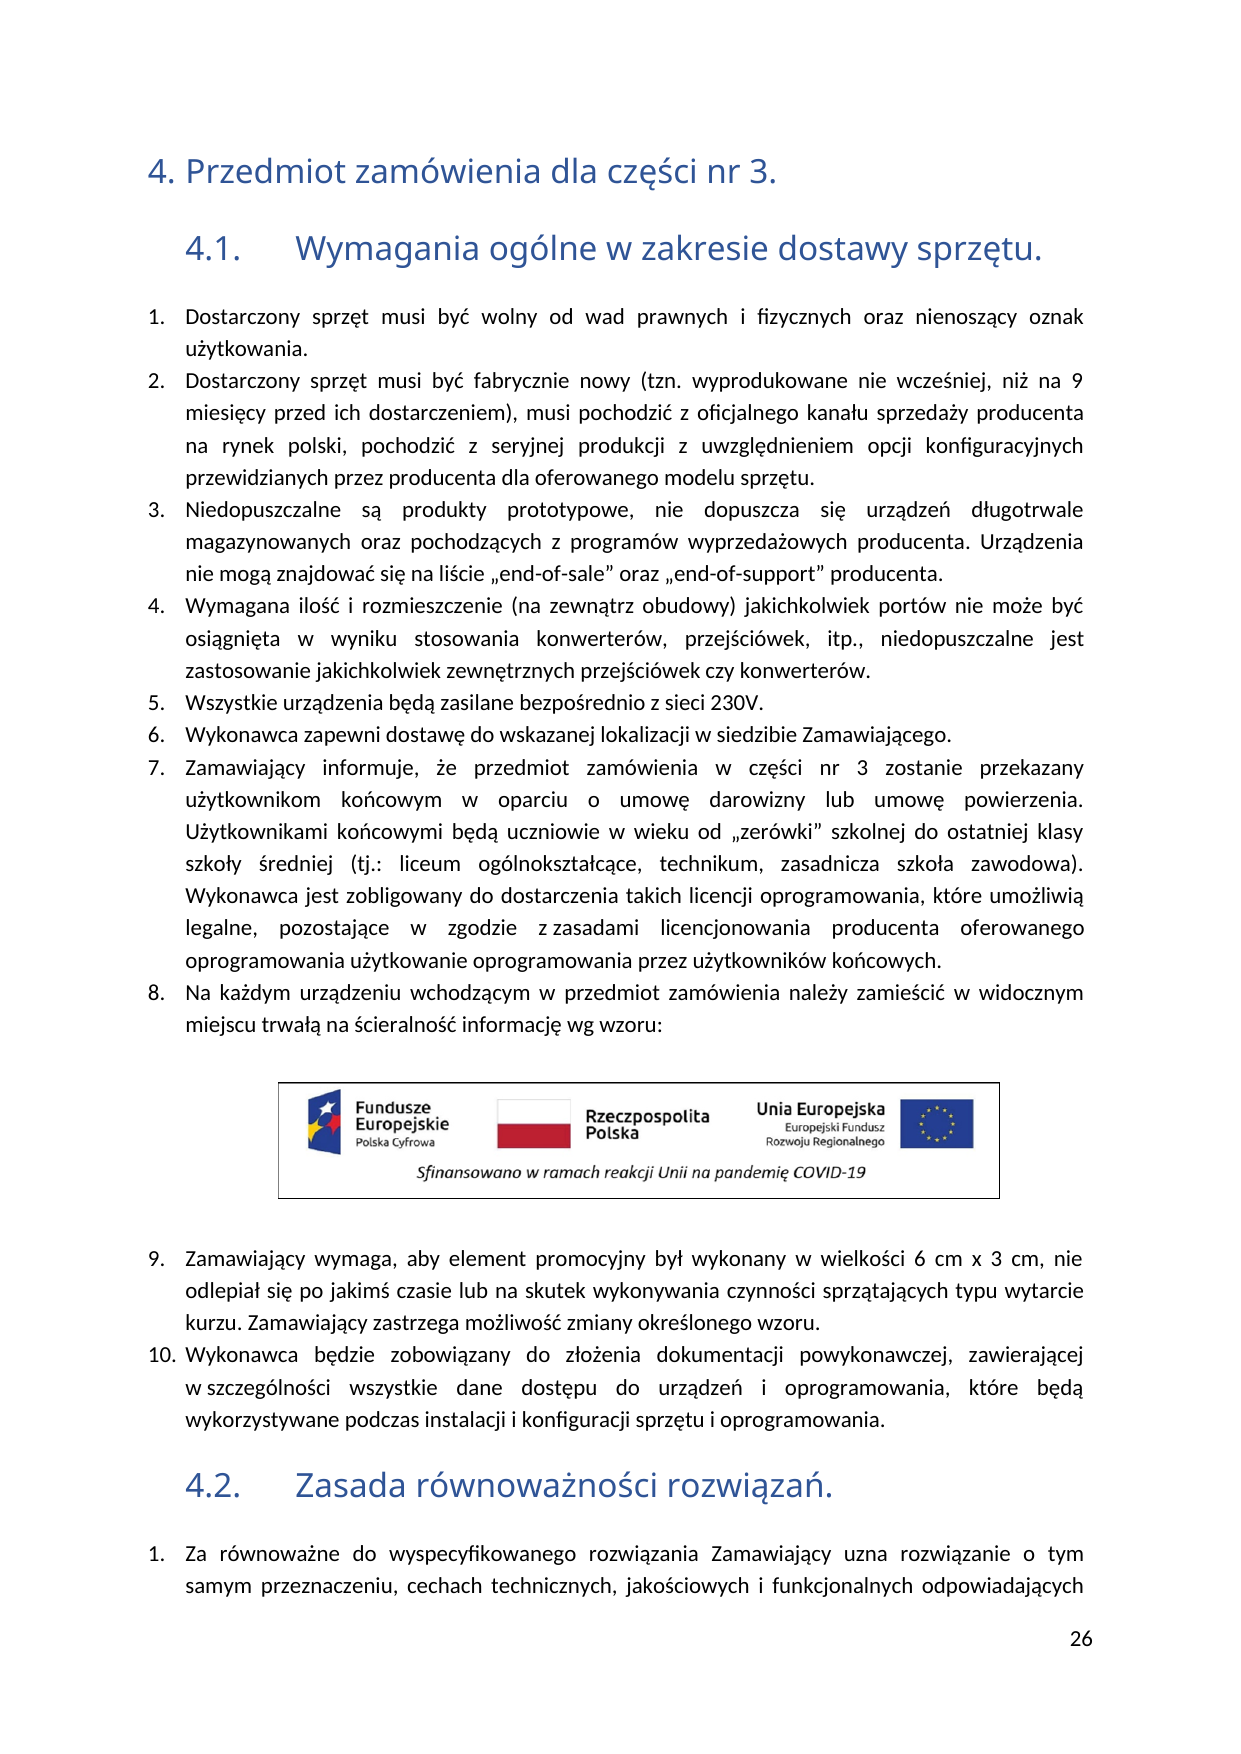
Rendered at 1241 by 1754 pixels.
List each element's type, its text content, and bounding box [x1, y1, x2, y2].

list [148, 1539, 1085, 1599]
list Zamawiający informuje, że przedmiot zamówienia w części nr 3 zostanie przekazany użytkownikom końcowym w oparciu o umowę darowizny lub umowę powierzenia. Użytkownikami końcowymi będą uczniowie w wieku od „zerówki” szkolnej do ostatniej klasy szkoły średniej (tj.: liceum ogólnokształcące, technikum, zasadnicza szkoła zawodowa). Wykonawca jest zobligowany do dostarczenia takich licencji oprogramowania, które umożliwią legalne, pozostające w zgodzie z zasadami licencjonowania producenta oferowanego oprogramowania użytkowanie oprogramowania przez użytkowników końcowych. [148, 753, 1085, 974]
list Dostarczony sprzęt musi być fabrycznie nowy (tzn. wyprodukowane nie wcześniej, niż na 9 miesięcy przed ich dostarczeniem), musi pochodzić z oficjalnego kanału sprzedaży producenta na rynek polski, pochodzić z seryjnej produkcji z uwzględnieniem opcji konfiguracyjnych przewidzianych przez producenta dla oferowanego modelu sprzętu. [148, 366, 1085, 491]
subtitle Przedmiot zamówienia dla części nr 3. [148, 148, 1093, 193]
list Dostarczony sprzęt musi być wolny od wad prawnych i fizycznych oraz nienoszący oznak użytkowania. [148, 302, 1085, 362]
subtitle Zasada równoważności rozwiązań. [185, 1462, 1093, 1507]
subtitle Wymagania ogólne w zakresie dostawy sprzętu. [185, 225, 1093, 270]
picture [265, 1074, 1005, 1208]
list Wykonawca zapewni dostawę do wskazanej lokalizacji w siedzibie Zamawiającego. [148, 720, 1085, 748]
list Niedopuszczalne są produkty prototypowe, nie dopuszcza się urządzeń długotrwale magazynowanych oraz pochodzących z programów wyprzedażowych producenta. Urządzenia nie mogą znajdować się na liście „end-of-sale” oraz „end-of-support” producenta. [148, 495, 1085, 587]
list Na każdym urządzeniu wchodzącym w przedmiot zamówienia należy zamieścić w widocznym miejscu trwałą na ścieralność informację wg wzoru: [148, 978, 1085, 1038]
list Wszystkie urządzenia będą zasilane bezpośrednio z sieci 230V. [148, 688, 1085, 716]
list Zamawiający wymaga, aby element promocyjny był wykonany w wielkości 6 cm x 3 cm, nie odlepiał się po jakimś czasie lub na skutek wykonywania czynności sprzątających typu wytarcie kurzu. Zamawiający zastrzega możliwość zmiany określonego wzoru. [148, 1244, 1085, 1336]
list Wykonawca będzie zobowiązany do złożenia dokumentacji powykonawczej, zawierającej w szczególności wszystkie dane dostępu do urządzeń i oprogramowania, które będą wykorzystywane podczas instalacji i konfiguracji sprzętu i oprogramowania. [148, 1340, 1085, 1433]
list Wymagana ilość i rozmieszczenie (na zewnątrz obudowy) jakichkolwiek portów nie może być osiągnięta w wyniku stosowania konwerterów, przejściówek, itp., niedopuszczalne jest zastosowanie jakichkolwiek zewnętrznych przejściówek czy konwerterów. [148, 592, 1085, 684]
